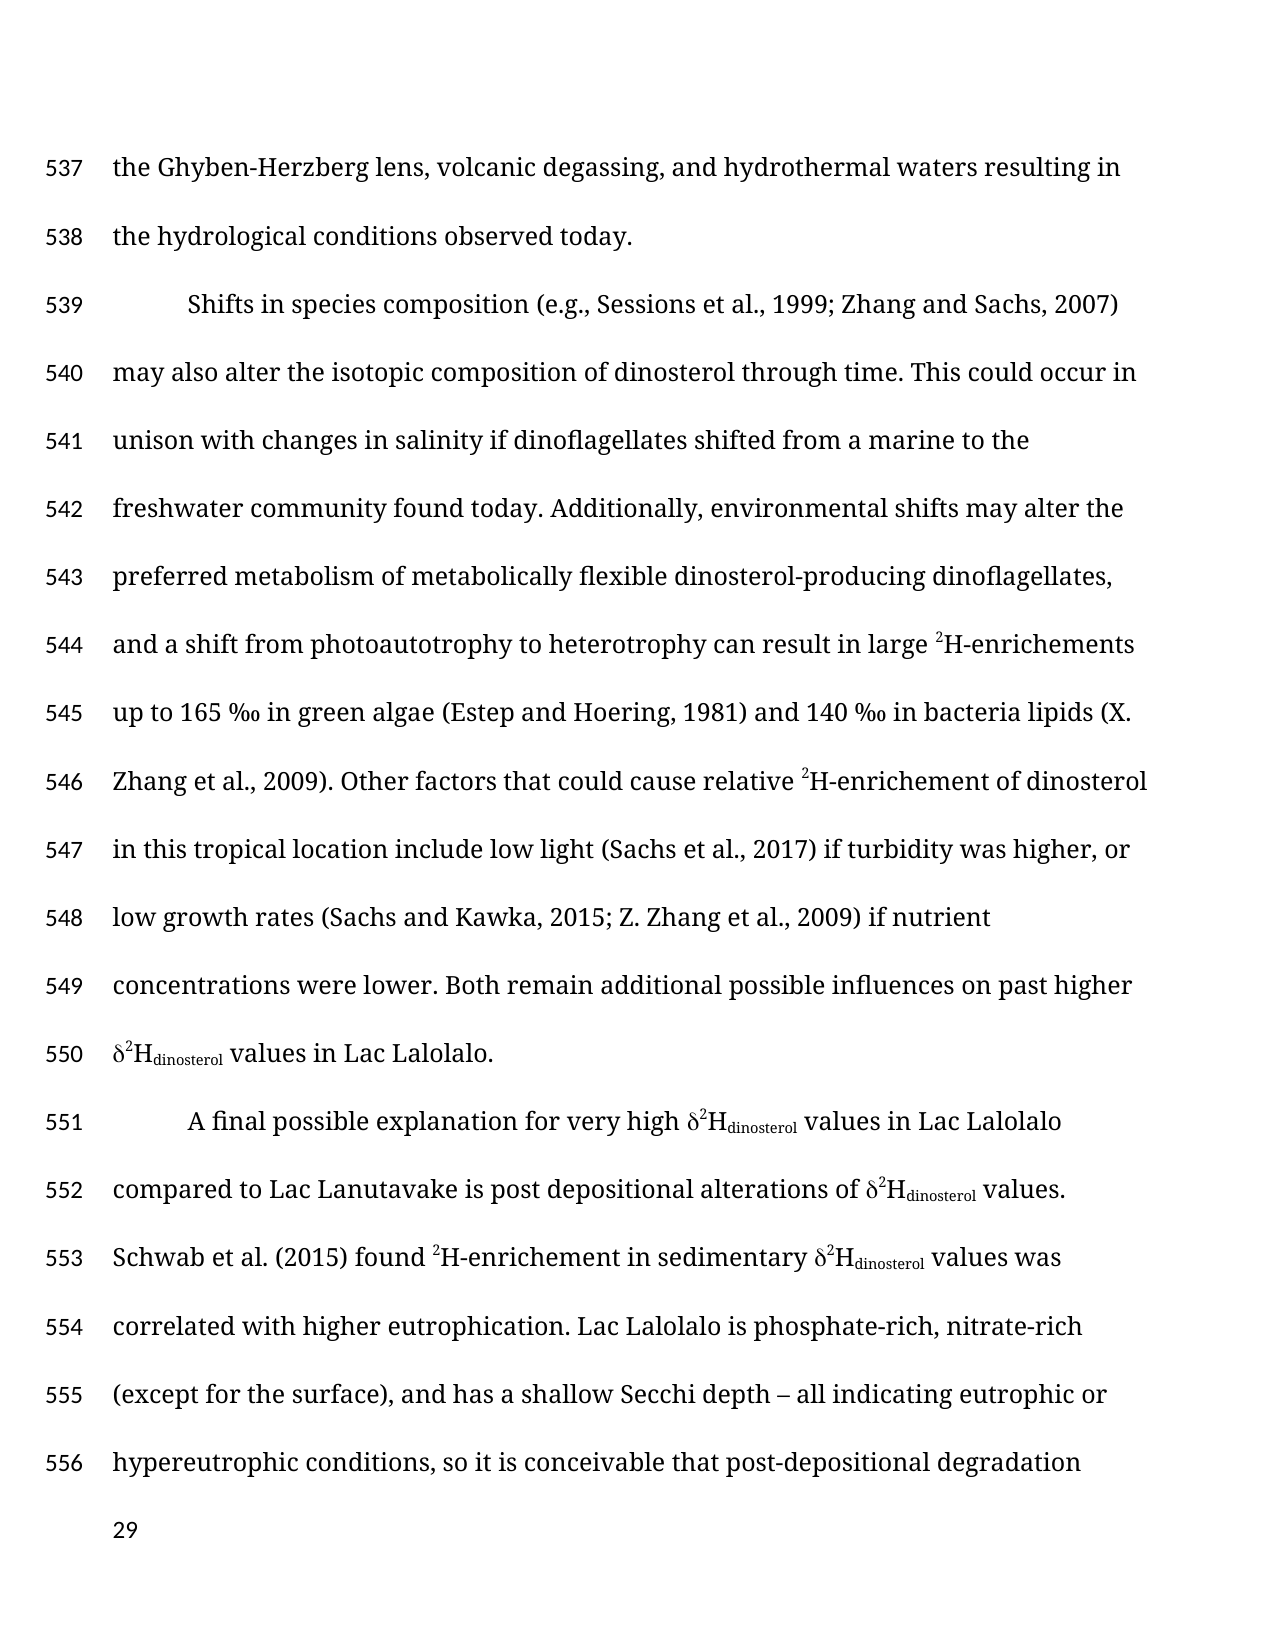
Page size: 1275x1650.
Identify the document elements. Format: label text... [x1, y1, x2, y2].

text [112, 150, 1162, 252]
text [112, 1104, 1162, 1478]
text Shifts in species composition (e.g., Sessions et al., 1999; Zhang and Sachs, 2007) may also alter the isotopic composition of dinosterol through time. This could occur in unison with changes in salinity if dinoflagellates shifted from a marine to the freshwater community found today. Additionally, environmental shifts may alter the preferred metabolism of metabolically flexible dinosterol-producing dinoflagellates, and a shift from photoautotrophy to heterotrophy can result in large 2H-enrichements up to 165 ‰ in green algae (Estep and Hoering, 1981) and 140 ‰ in bacteria lipids (X. Zhang et al., 2009). Other factors that could cause relative 2H-enrichement of dinosterol in this tropical location include low light (Sachs et al., 2017) if turbidity was higher, or low growth rates (Sachs and Kawka, 2015; Z. Zhang et al., 2009) if nutrient concentrations were lower. Both remain additional possible influences on past higher 2Hdinosterol values in Lac Lalolalo. [112, 286, 1162, 1070]
